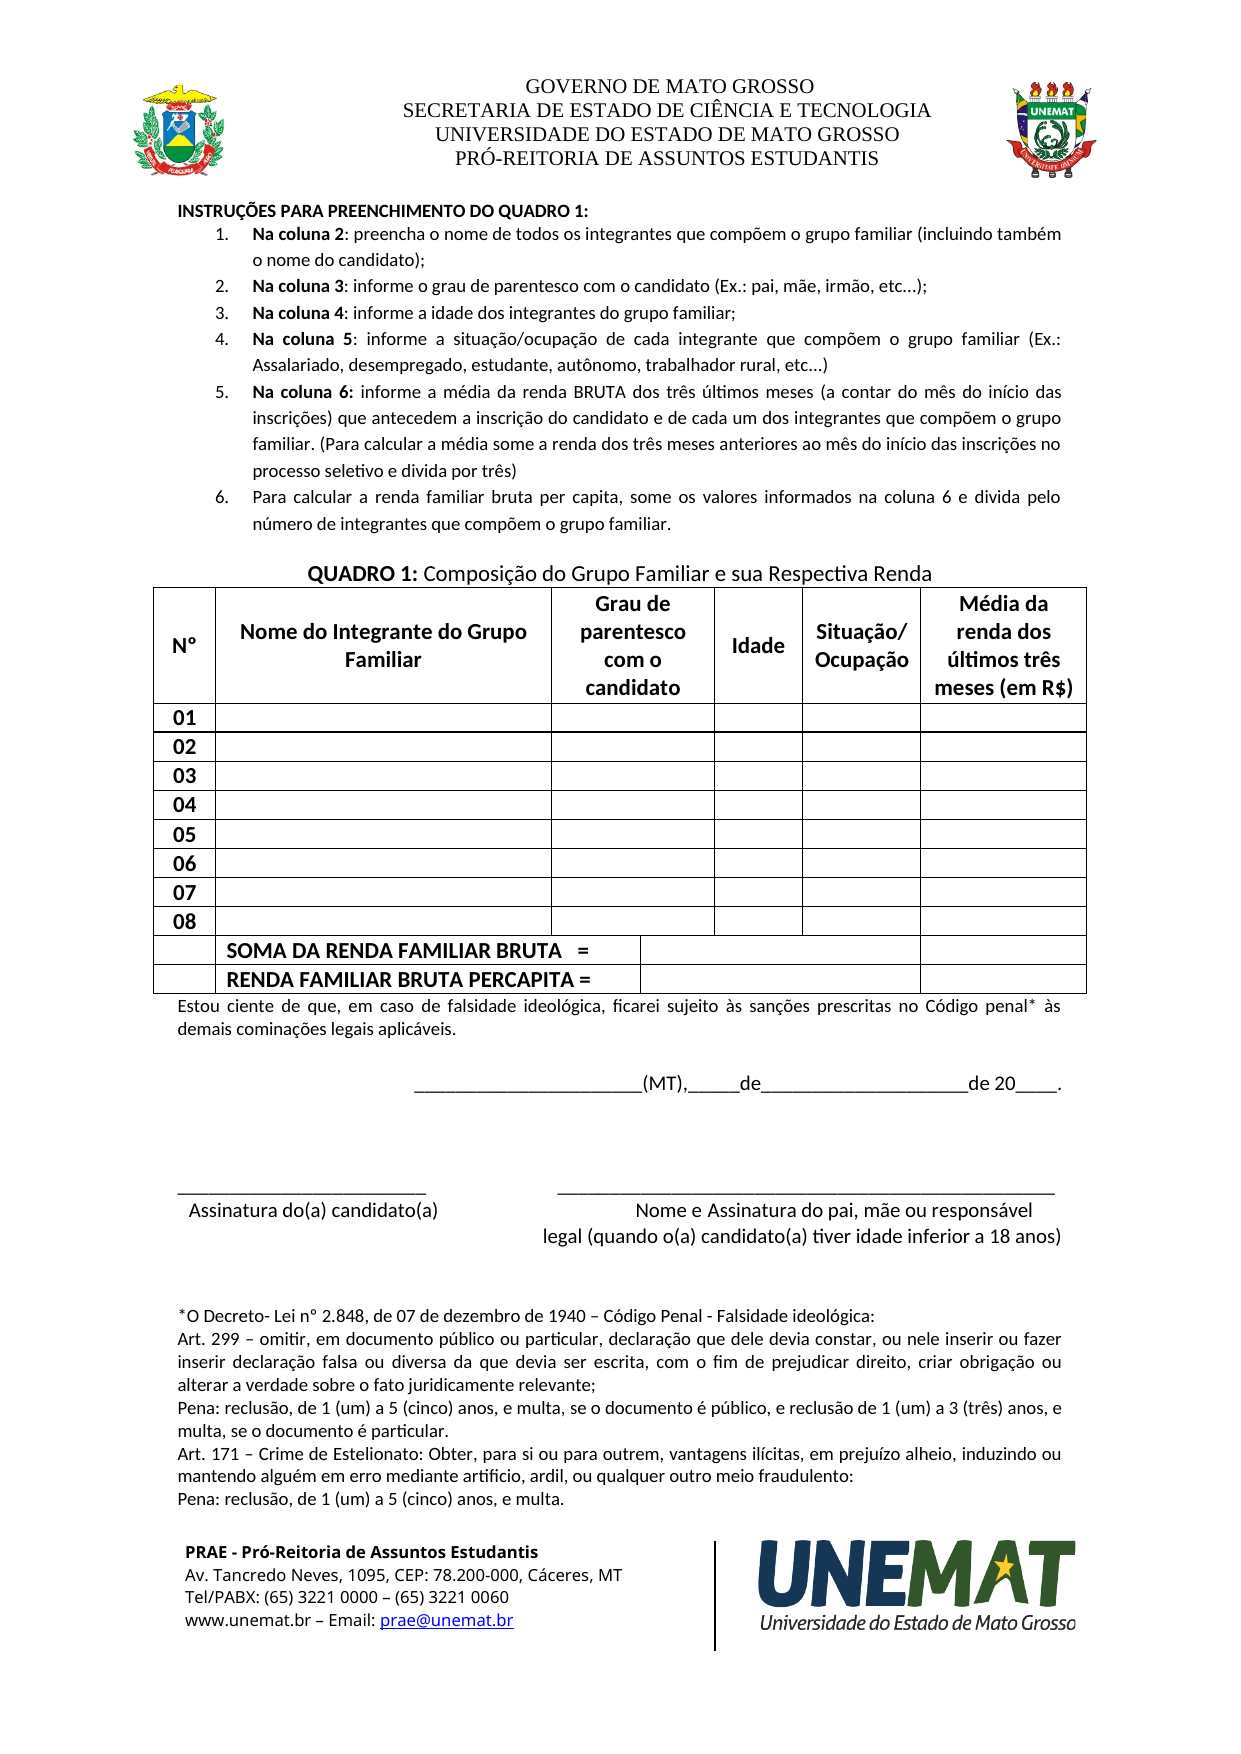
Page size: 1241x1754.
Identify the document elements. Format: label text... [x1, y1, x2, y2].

picture [1006, 82, 1097, 178]
table_cell [552, 878, 714, 906]
text Art. 171 – Crime de Estelionato: Obter, para si ou para outrem, vantagens ilícitas, em prejuízo alheio, induzindo ou mantendo alguém em erro mediante artificio, ardil, ou qualquer outro meio fraudulento: [177, 1442, 1063, 1488]
text *O Decreto- Lei nº 2.848, de 07 de dezembro de 1940 – Código Penal - Falsidade ideológica: [177, 1304, 1063, 1327]
table_cell RENDA FAMILIAR BRUTA PERCAPITA = [216, 965, 640, 993]
table_cell 07 [154, 878, 215, 906]
table_cell [803, 849, 920, 877]
picture [132, 85, 224, 176]
table_cell [921, 733, 1086, 761]
table_cell 06 [154, 849, 215, 877]
table_cell [154, 936, 215, 964]
table_cell [803, 907, 920, 935]
table_cell [803, 762, 920, 789]
table_cell [921, 965, 1086, 993]
table_cell [803, 704, 920, 731]
table_header Nº [154, 588, 215, 702]
table_cell 02 [154, 733, 215, 761]
text Pena: reclusão, de 1 (um) a 5 (cinco) anos, e multa. [177, 1488, 1063, 1511]
table_cell SOMA DA RENDA FAMILIAR BRUTA = [216, 936, 640, 964]
list Na coluna 6: informe a média da renda BRUTA dos três últimos meses (a contar do mês do início das inscrições) que antecedem a inscrição do candidato e de cada um dos integrantes que compõem o grupo familiar. (Para calcular a média some a renda dos três meses anteriores ao mês do início das inscrições no processo seletivo e divida por três) [215, 380, 1063, 482]
table_cell [552, 820, 714, 848]
table_cell [216, 878, 551, 906]
table_cell [921, 762, 1086, 789]
list Para calcular a renda familiar bruta per capita, some os valores informados na coluna 6 e divida pelo número de integrantes que compõem o grupo familiar. [215, 485, 1063, 534]
table_cell [715, 907, 802, 935]
table_cell [552, 849, 714, 877]
table_cell [715, 820, 802, 848]
table_cell [216, 791, 551, 819]
table_cell [216, 820, 551, 848]
table_cell [154, 965, 215, 993]
table_cell 01 [154, 704, 215, 731]
table_cell [921, 878, 1086, 906]
table_cell [216, 733, 551, 761]
table_header Idade [715, 588, 802, 702]
text ______________________(MT),_____de____________________de 20____. [177, 1070, 1063, 1096]
table_cell [803, 733, 920, 761]
table_header Nome do Integrante do Grupo Familiar [216, 588, 551, 702]
table_cell [921, 791, 1086, 819]
table_cell [803, 820, 920, 848]
text ________________________ ________________________________________________ [177, 1172, 1063, 1197]
table_cell [715, 704, 802, 731]
table_cell [552, 762, 714, 789]
table_cell [921, 704, 1086, 731]
table_cell [715, 878, 802, 906]
table_cell [921, 907, 1086, 935]
table_header Grau de parentesco com o candidato [552, 588, 714, 702]
text Assinatura do(a) candidato(a) Nome e Assinatura do pai, mãe ou responsável [177, 1197, 1063, 1223]
list INSTRUÇÕES PARA PREENCHIMENTO DO QUADRO 1: [177, 199, 1063, 222]
table_cell [921, 849, 1086, 877]
table_header Situação/Ocupação [803, 588, 920, 702]
text QUADRO 1: Composição do Grupo Familiar e sua Respectiva Renda [177, 559, 1063, 587]
table_cell [216, 907, 551, 935]
table_cell 03 [154, 762, 215, 789]
table_cell [715, 791, 802, 819]
table_cell [552, 704, 714, 731]
table_cell [641, 936, 920, 964]
text legal (quando o(a) candidato(a) tiver idade inferior a 18 anos) [177, 1223, 1063, 1248]
table_header Média da renda dos últimos três meses (em R$) [921, 588, 1086, 702]
list Na coluna 5: informe a situação/ocupação de cada integrante que compõem o grupo familiar (Ex.: Assalariado, desempregado, estudante, autônomo, trabalhador rural, etc...) [215, 327, 1063, 376]
table_cell 04 [154, 791, 215, 819]
text Estou ciente de que, em caso de falsidade ideológica, ficarei sujeito às sanções prescritas no Código penal* às demais cominações legais aplicáveis. [177, 994, 1063, 1040]
table_cell [216, 762, 551, 789]
table_cell [921, 936, 1086, 964]
table_cell [715, 762, 802, 789]
list Na coluna 2: preencha o nome de todos os integrantes que compõem o grupo familiar (incluindo também o nome do candidato); [215, 222, 1063, 271]
list Na coluna 3: informe o grau de parentesco com o candidato (Ex.: pai, mãe, irmão, etc...); [215, 274, 1063, 297]
table_cell [921, 820, 1086, 848]
table_cell [803, 878, 920, 906]
table_cell [803, 791, 920, 819]
table_cell 08 [154, 907, 215, 935]
table_cell [715, 849, 802, 877]
table_cell [641, 965, 920, 993]
table_cell [216, 704, 551, 731]
text Pena: reclusão, de 1 (um) a 5 (cinco) anos, e multa, se o documento é público, e reclusão de 1 (um) a 3 (três) anos, e multa, se o documento é particular. [177, 1396, 1063, 1442]
table_cell [216, 849, 551, 877]
table_cell [552, 791, 714, 819]
table_cell [715, 733, 802, 761]
list Na coluna 4: informe a idade dos integrantes do grupo familiar; [215, 301, 1063, 324]
table_cell 05 [154, 820, 215, 848]
table_cell [552, 907, 714, 935]
table_cell [552, 733, 714, 761]
picture [758, 1540, 1076, 1630]
text Art. 299 – omitir, em documento público ou particular, declaração que dele devia constar, ou nele inserir ou fazer inserir declaração falsa ou diversa da que devia ser escrita, com o fim de prejudicar direito, criar obrigação ou alterar a verdade sobre o fato juridicamente relevante; [177, 1327, 1063, 1396]
